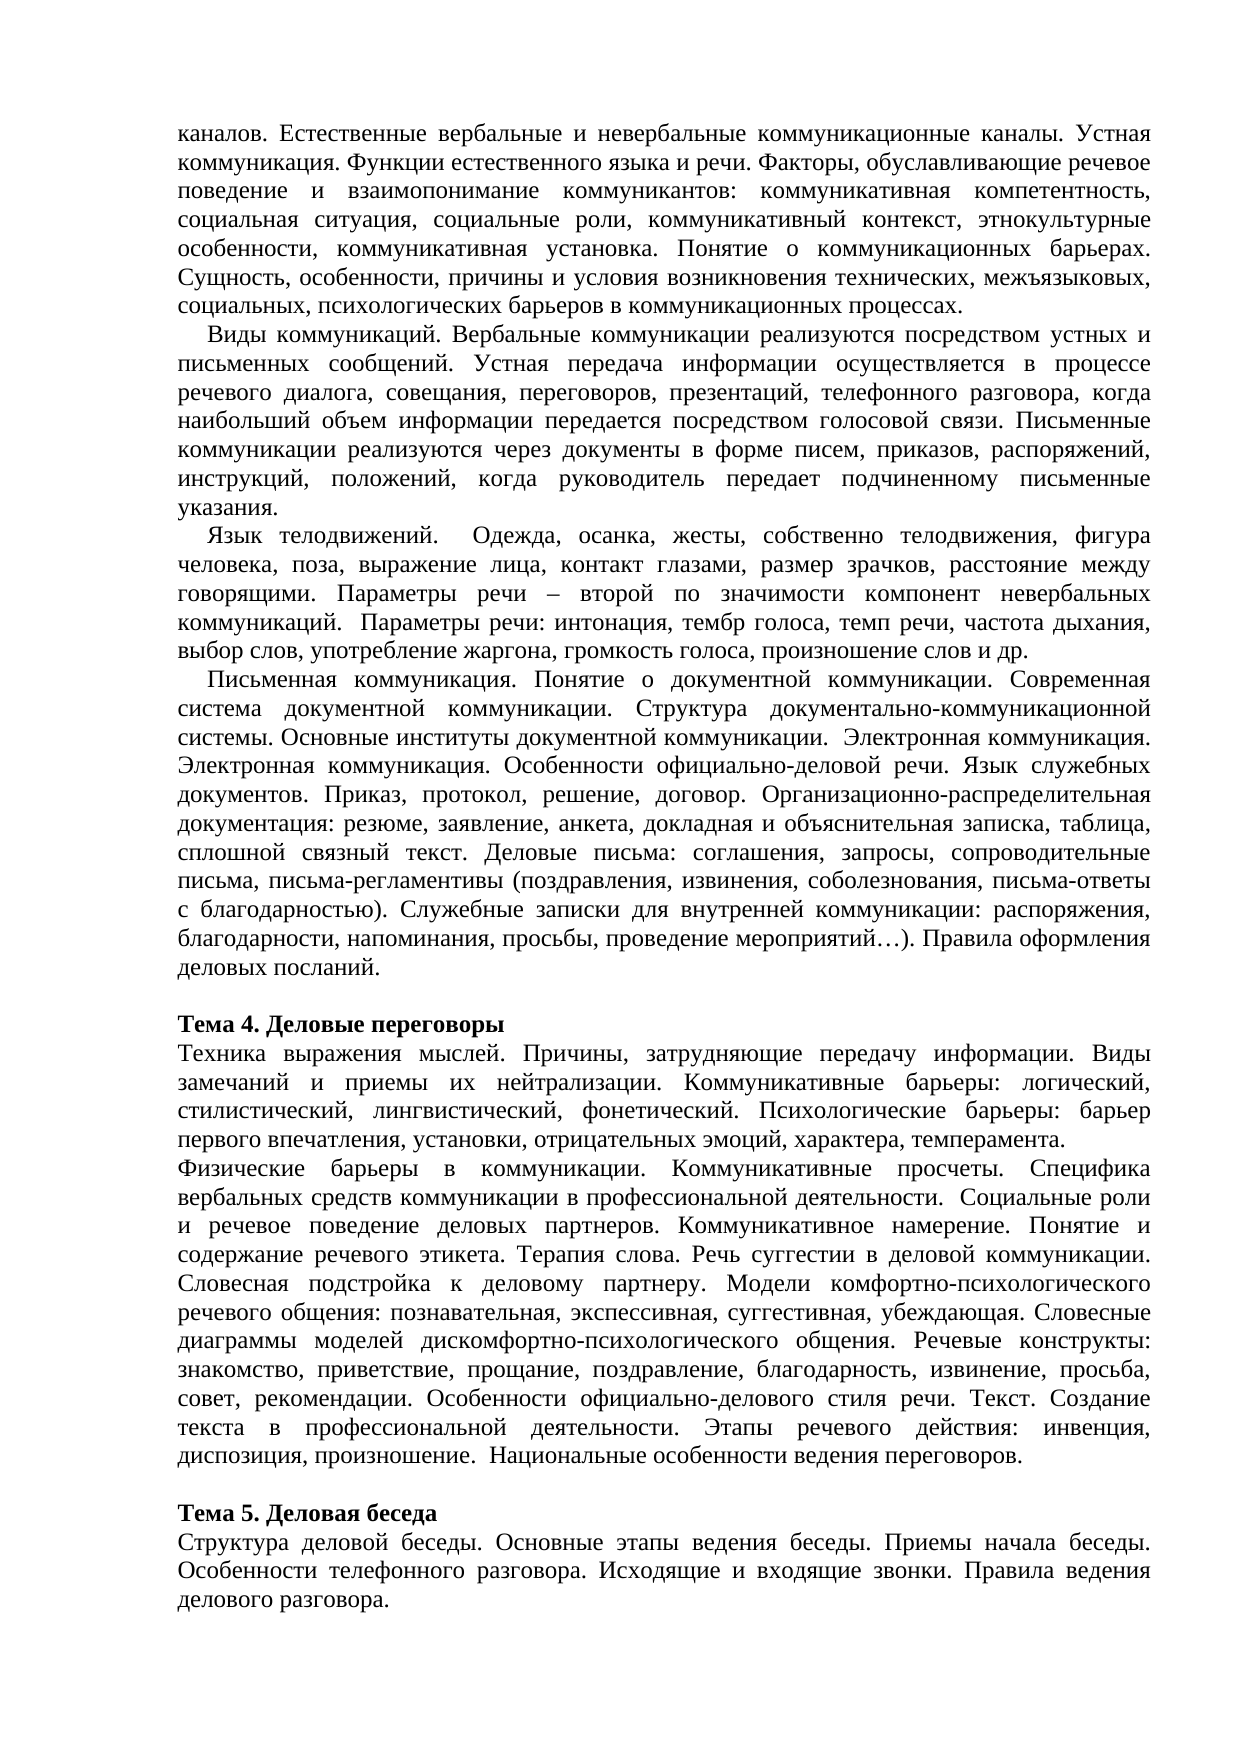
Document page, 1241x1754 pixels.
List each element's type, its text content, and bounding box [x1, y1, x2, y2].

text Техника выражения мыслей. Причины, затрудняющие передачу информации. Виды замечаний и приемы их нейтрализации. Коммуникативные барьеры: логический, стилистический, лингвистический, фонетический. Психологические барьеры: барьер первого впечатления, установки, отрицательных эмоций, характера, темперамента. [177, 1038, 1152, 1153]
text Тема 4. Деловые переговоры [177, 1009, 1152, 1038]
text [177, 118, 1152, 319]
text Язык телодвижений. Одежда, осанка, жесты, собственно телодвижения, фигура человека, поза, выражение лица, контакт глазами, размер зрачков, расстояние между говорящими. Параметры речи – второй по значимости компонент невербальных коммуникаций. Параметры речи: интонация, тембр голоса, темп речи, частота дыхания, выбор слов, употребление жаргона, громкость голоса, произношение слов и др. [177, 521, 1152, 664]
text Тема 5. Деловая беседа [177, 1498, 1152, 1527]
text Письменная коммуникация. Понятие о документной коммуникации. Современная система документной коммуникации. Структура документально-коммуникационной системы. Основные институты документной коммуникации. Электронная коммуникация. Электронная коммуникация. Особенности официально-деловой речи. Язык служебных документов. Приказ, протокол, решение, договор. Организационно-распределительная документация: резюме, заявление, анкета, докладная и объяснительная записка, таблица, сплошной связный текст. Деловые письма: соглашения, запросы, сопроводительные письма, письма-регламентивы (поздравления, извинения, соболезнования, письма-ответы с благодарностью). Служебные записки для внутренней коммуникации: распоряжения, благодарности, напоминания, просьбы, проведение мероприятий…). Правила оформления деловых посланий. [177, 664, 1152, 981]
text Физические барьеры в коммуникации. Коммуникативные просчеты. Специфика вербальных средств коммуникации в профессиональной деятельности. Социальные роли и речевое поведение деловых партнеров. Коммуникативное намерение. Понятие и содержание речевого этикета. Терапия слова. Речь суггестии в деловой коммуникации. Словесная подстройка к деловому партнеру. Модели комфортно-психологического речевого общения: познавательная, экспессивная, суггестивная, убеждающая. Словесные диаграммы моделей дискомфортно-психологического общения. Речевые конструкты: знакомство, приветствие, прощание, поздравление, благодарность, извинение, просьба, совет, рекомендации. Особенности официально-делового стиля речи. Текст. Создание текста в профессиональной деятельности. Этапы речевого действия: инвенция, диспозиция, произношение. Национальные особенности ведения переговоров. [177, 1153, 1152, 1469]
text Структура деловой беседы. Основные этапы ведения беседы. Приемы начала беседы. Особенности телефонного разговора. Исходящие и входящие звонки. Правила ведения делового разговора. [177, 1527, 1152, 1613]
text Виды коммуникаций. Вербальные коммуникации реализуются посредством устных и письменных сообщений. Устная передача информации осуществляется в процессе речевого диалога, совещания, переговоров, презентаций, телефонного разговора, когда наибольший объем информации передается посредством голосовой связи. Письменные коммуникации реализуются через документы в форме писем, приказов, распоряжений, инструкций, положений, когда руководитель передает подчиненному письменные указания. [177, 319, 1152, 521]
